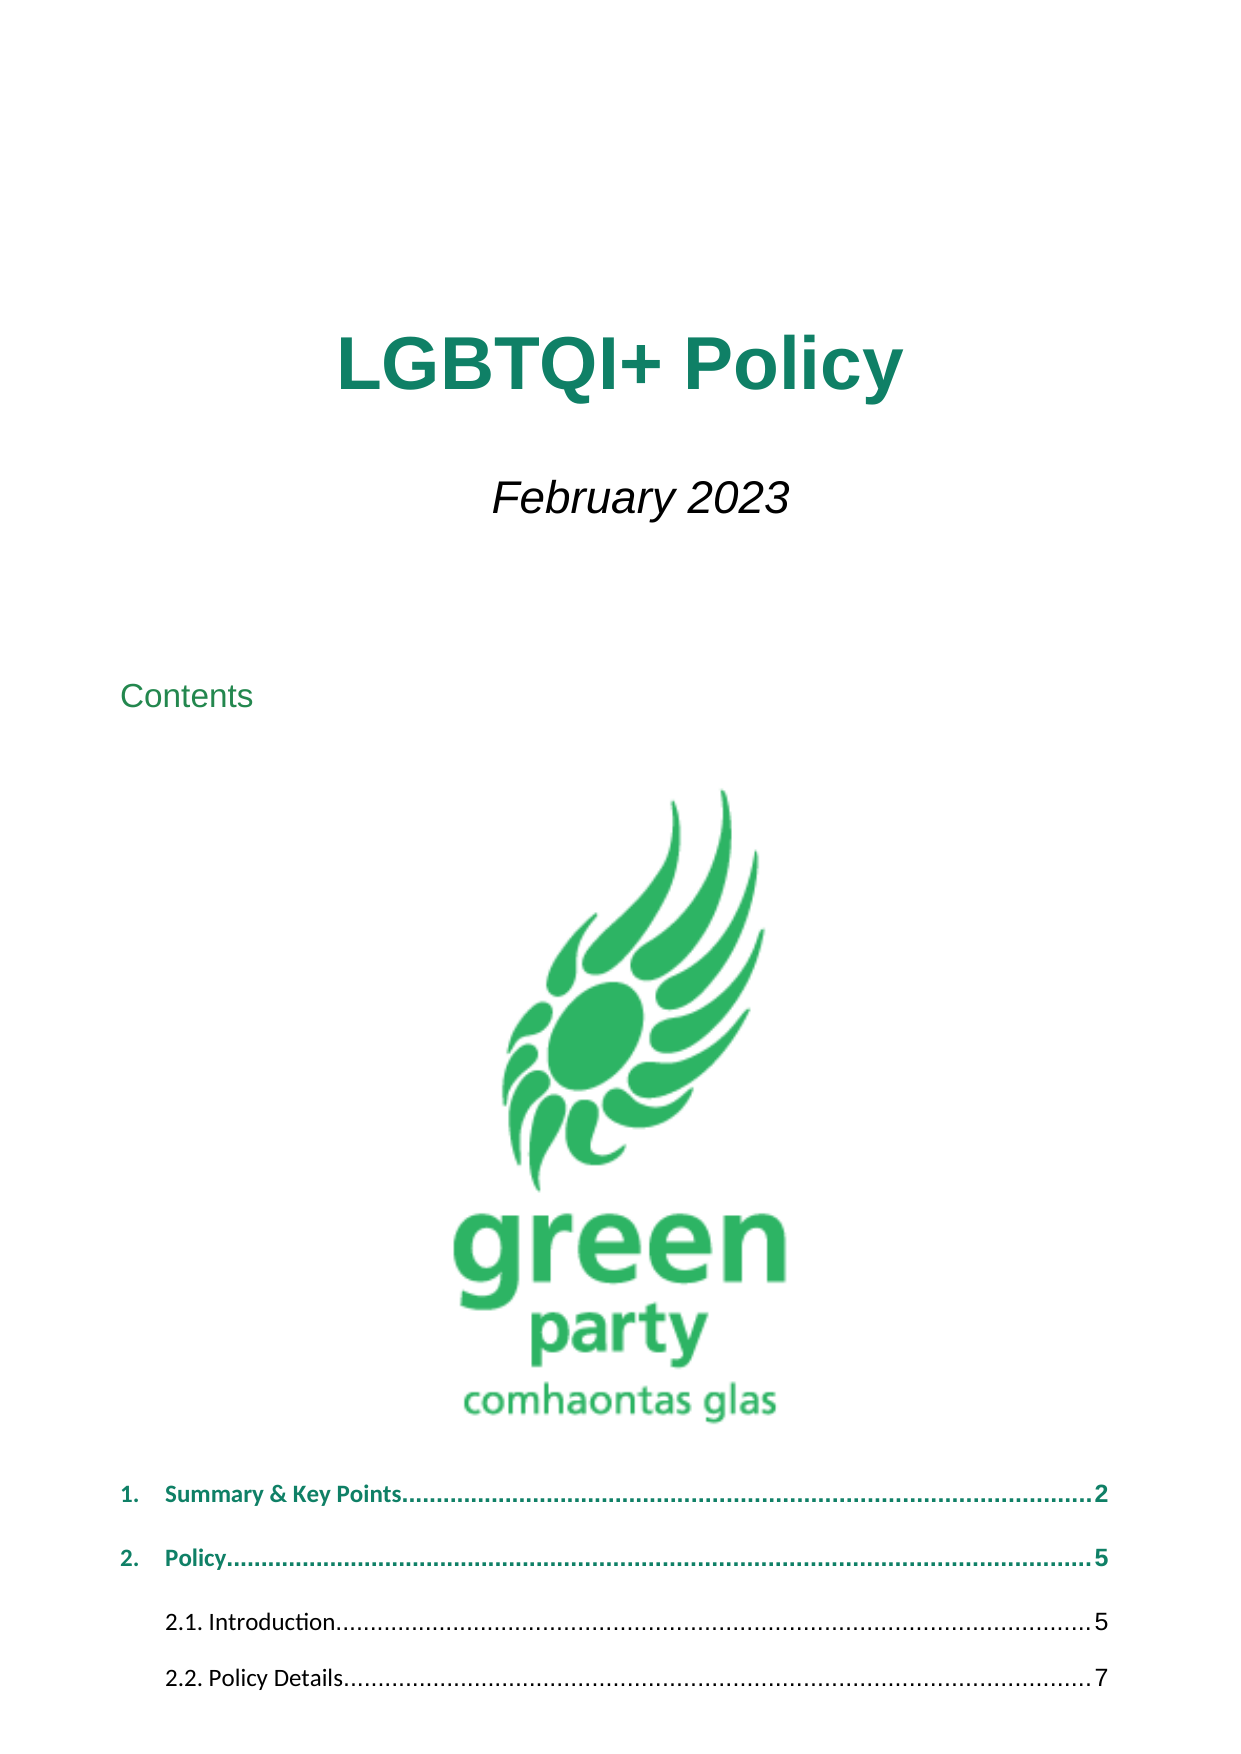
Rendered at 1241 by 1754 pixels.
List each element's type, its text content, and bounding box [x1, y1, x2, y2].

text February 2023 [165, 418, 1120, 523]
text LGBTQI+ Policy [120, 319, 1120, 406]
picture [364, 726, 877, 1479]
